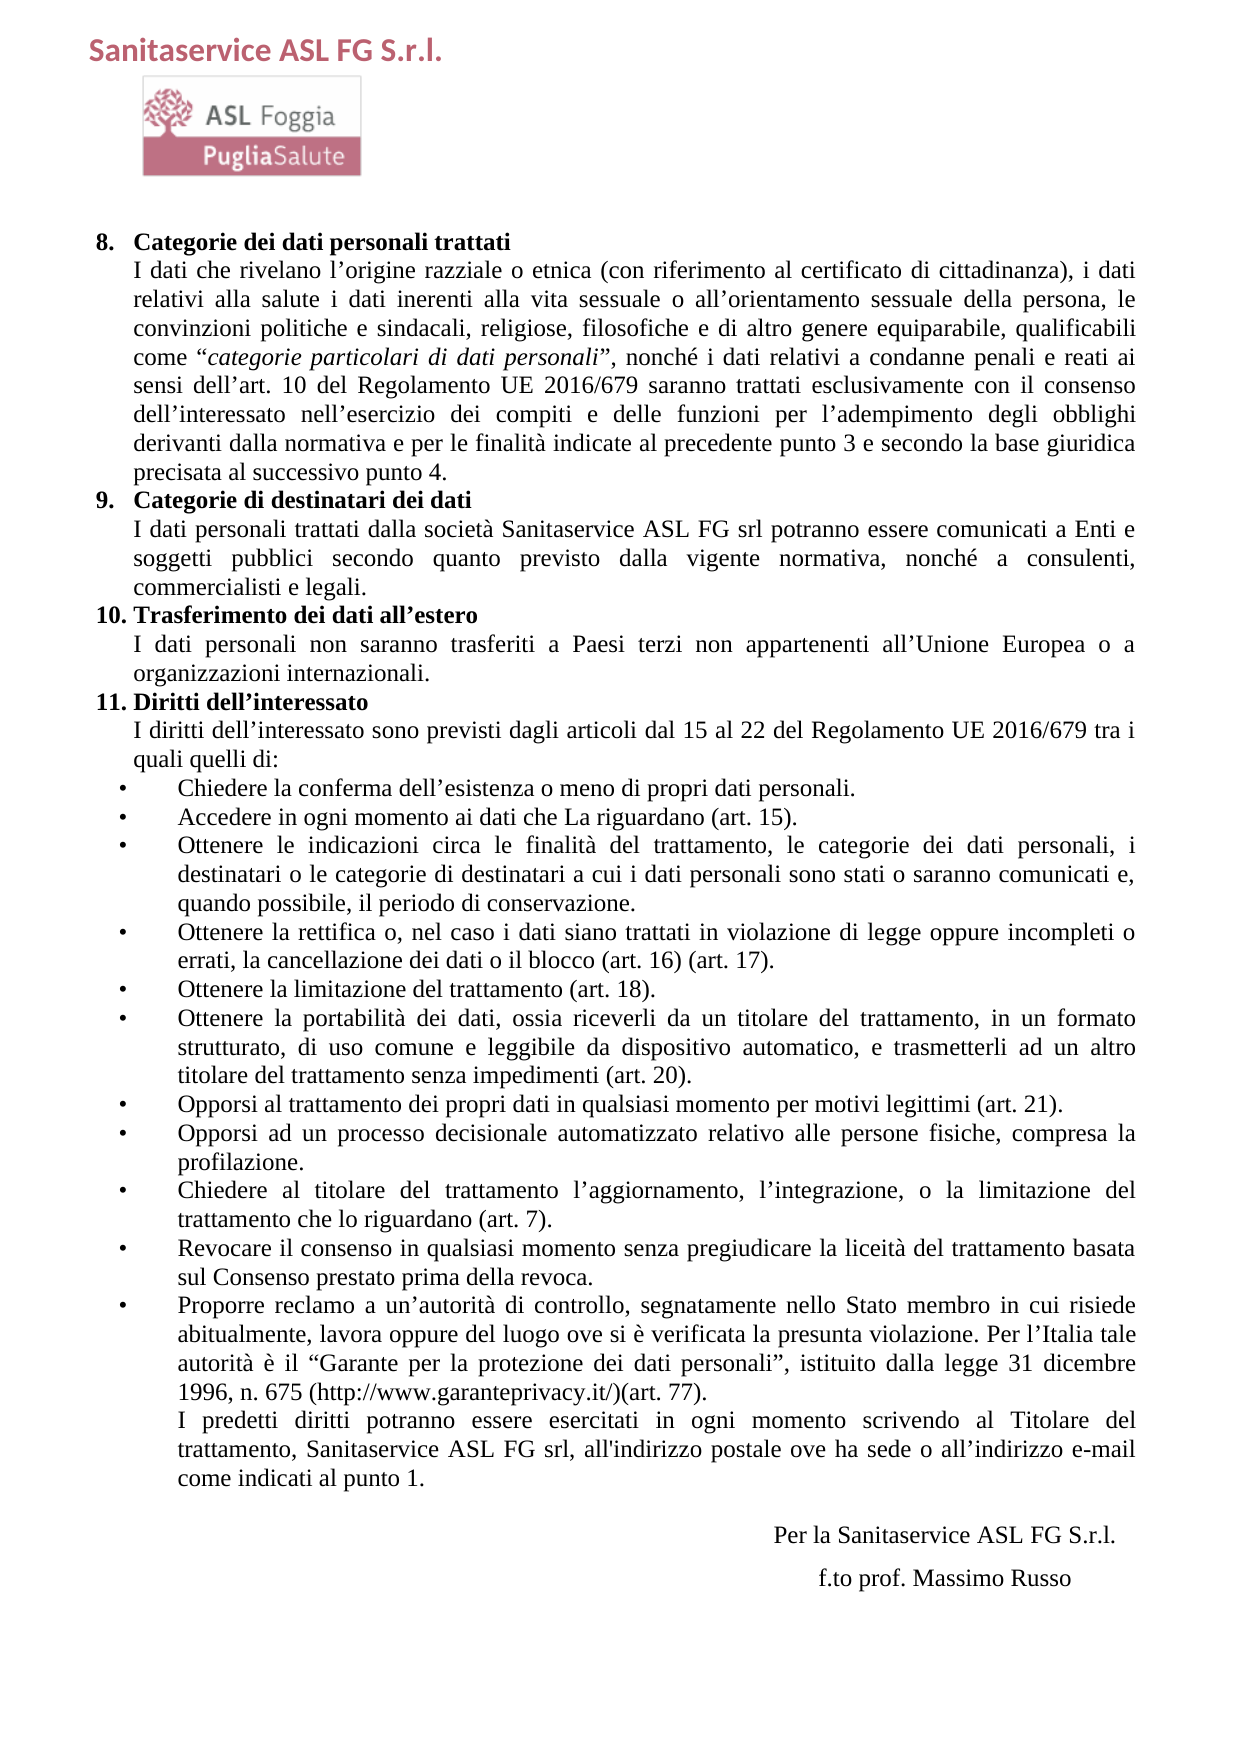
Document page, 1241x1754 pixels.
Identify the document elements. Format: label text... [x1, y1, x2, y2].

list Trasferimento dei dati all’estero [96, 600, 1137, 629]
text I diritti dell’interessato sono previsti dagli articoli dal 15 al 22 del Regolamento UE 2016/679 tra i quali quelli di: [133, 715, 1137, 773]
text I dati che rivelano l’origine razziale o etnica (con riferimento al certificato di cittadinanza), i dati relativi alla salute i dati inerenti alla vita sessuale o all’orientamento sessuale della persona, le convinzioni politiche e sindacali, religiose, filosofiche e di altro genere equiparabile, qualificabili come “categorie particolari di dati personali”, nonché i dati relativi a condanne penali e reati ai sensi dell’art. 10 del Regolamento UE 2016/679 saranno trattati esclusivamente con il consenso dell’interessato nell’esercizio dei compiti e delle funzioni per l’adempimento degli obblighi derivanti dalla normativa e per le finalità indicate al precedente punto 3 e secondo la base giuridica precisata al successivo punto 4. [133, 255, 1137, 485]
text Per la Sanitaservice ASL FG S.r.l. [752, 1520, 1137, 1549]
text I predetti diritti potranno essere esercitati in ogni momento scrivendo al Titolare del trattamento, Sanitaservice ASL FG srl, all'indirizzo postale ove ha sede o all’indirizzo e-mail come indicati al punto 1. [177, 1405, 1137, 1492]
text • Ottenere la rettifica o, nel caso i dati siano trattati in violazione di legge oppure incompleti o errati, la cancellazione dei dati o il blocco (art. 16) (art. 17). [118, 917, 1137, 974]
text • Ottenere la limitazione del trattamento (art. 18). [118, 974, 1137, 1003]
picture [140, 73, 366, 180]
text • Revocare il consenso in qualsiasi momento senza pregiudicare la liceità del trattamento basata sul Consenso prestato prima della revoca. [118, 1233, 1137, 1290]
list Diritti dell’interessato [96, 687, 1137, 715]
text I dati personali non saranno trasferiti a Paesi terzi non appartenenti all’Unione Europea o a organizzazioni internazionali. [133, 629, 1137, 687]
text • Ottenere le indicazioni circa le finalità del trattamento, le categorie dei dati personali, i destinatari o le categorie di destinatari a cui i dati personali sono stati o saranno comunicati e, quando possibile, il periodo di conservazione. [118, 830, 1137, 917]
text • Proporre reclamo a un’autorità di controllo, segnatamente nello Stato membro in cui risiede abitualmente, lavora oppure del luogo ove si è verificata la presunta violazione. Per l’Italia tale autorità è il “Garante per la protezione dei dati personali”, istituito dalla legge 31 dicembre 1996, n. 675 (http://www.garanteprivacy.it/)(art. 77). [118, 1290, 1137, 1405]
text • Opporsi ad un processo decisionale automatizzato relativo alle persone fisiche, compresa la profilazione. [118, 1118, 1137, 1175]
list Categorie di destinatari dei dati [96, 485, 1137, 514]
text • Accedere in ogni momento ai dati che La riguardano (art. 15). [118, 802, 1137, 830]
text • Opporsi al trattamento dei propri dati in qualsiasi momento per motivi legittimi (art. 21). [118, 1089, 1137, 1118]
list I dati personali trattati dalla società Sanitaservice ASL FG srl potranno essere comunicati a Enti e soggetti pubblici secondo quanto previsto dalla vigente normativa, nonché a consulenti, commercialisti e legali. [133, 514, 1137, 600]
text • Chiedere la conferma dell’esistenza o meno di propri dati personali. [118, 773, 1137, 802]
list Categorie dei dati personali trattati [96, 227, 1137, 255]
text • Chiedere al titolare del trattamento l’aggiornamento, l’integrazione, o la limitazione del trattamento che lo riguardano (art. 7). [118, 1175, 1137, 1233]
text • Ottenere la portabilità dei dati, ossia riceverli da un titolare del trattamento, in un formato strutturato, di uso comune e leggibile da dispositivo automatico, e trasmetterli ad un altro titolare del trattamento senza impedimenti (art. 20). [118, 1003, 1137, 1089]
text f.to prof. Massimo Russo [752, 1563, 1137, 1592]
